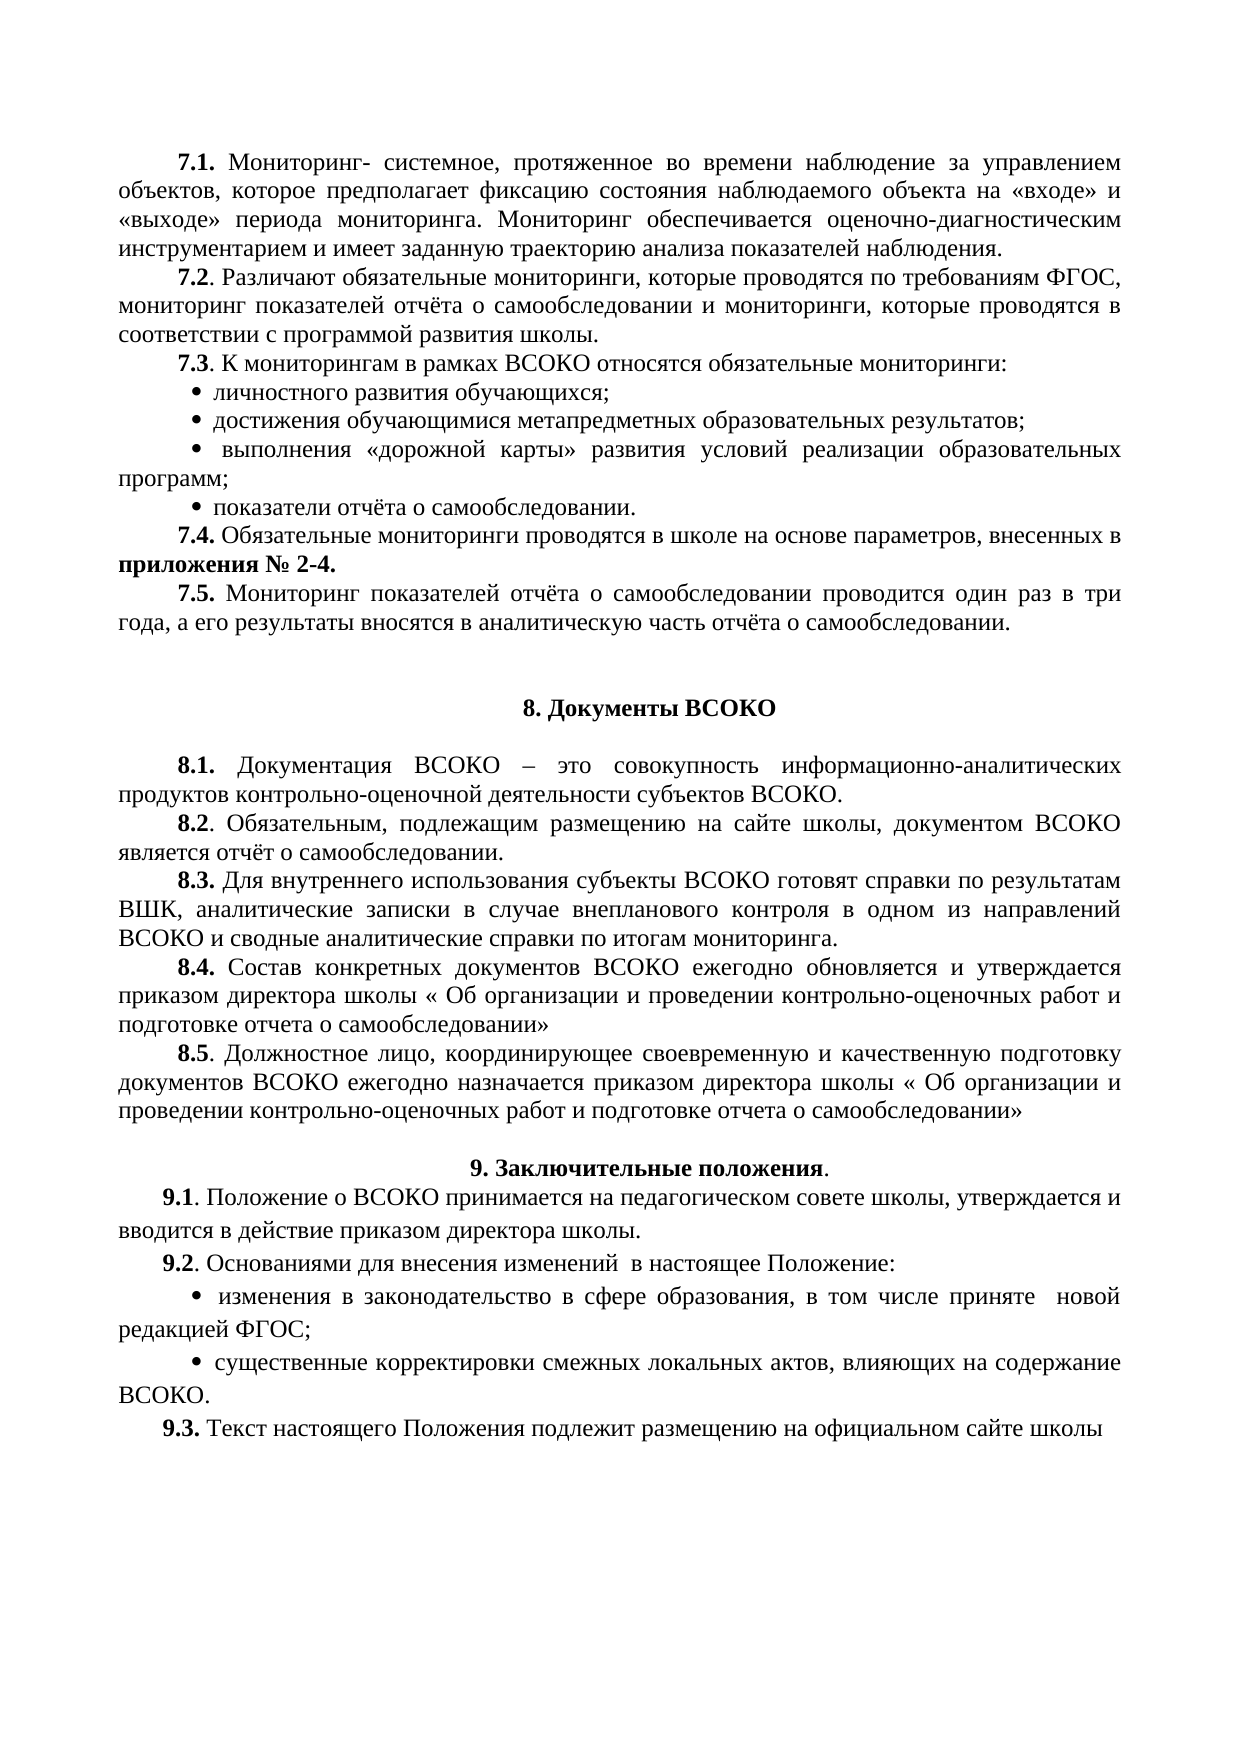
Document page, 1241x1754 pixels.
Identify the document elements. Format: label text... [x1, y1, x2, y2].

list личностного развития обучающихся; [118, 377, 1122, 406]
list 8.1. Документация ВСОКО – это совокупность информационно-аналитических продуктов контрольно-оценочной деятельности субъектов ВСОКО. [118, 751, 1122, 808]
list 8. Документы ВСОКО [118, 693, 1122, 722]
list 8.4. Состав конкретных документов ВСОКО ежегодно обновляется и утверждается приказом директора школы « Об организации и проведении контрольно-оценочных работ и подготовке отчета о самообследовании» [118, 952, 1122, 1038]
text 9.3. Текст настоящего Положения подлежит размещению на официальном сайте школы [118, 1413, 1122, 1442]
list 9. Заключительные положения. [118, 1153, 1122, 1182]
list выполнения «дорожной карты» развития условий реализации образовательных программ; [118, 434, 1122, 492]
list изменения в законодательство в сфере образования, в том числе приняте новой редакцией ФГОС; [118, 1281, 1122, 1343]
list существенные корректировки смежных локальных актов, влияющих на содержание ВСОКО. [118, 1347, 1122, 1409]
list 7.3. К мониторингам в рамках ВСОКО относятся обязательные мониторинги: [118, 348, 1122, 377]
list 7.1. Мониторинг- системное, протяженное во времени наблюдение за управлением объектов, которое предполагает фиксацию состояния наблюдаемого объекта на «входе» и «выходе» периода мониторинга. Мониторинг обеспечивается оценочно-диагностическим инструментарием и имеет заданную траекторию анализа показателей наблюдения. [118, 147, 1122, 262]
list 7.2. Различают обязательные мониторинги, которые проводятся по требованиям ФГОС, мониторинг показателей отчёта о самообследовании и мониторинги, которые проводятся в соответствии с программой развития школы. [118, 262, 1122, 348]
list достижения обучающимися метапредметных образовательных результатов; [118, 406, 1122, 434]
list 7.4. Обязательные мониторинги проводятся в школе на основе параметров, внесенных в приложения № 2-4. [118, 521, 1122, 578]
text 9.2. Основаниями для внесения изменений в настоящее Положение: [118, 1248, 1122, 1277]
list 8.2. Обязательным, подлежащим размещению на сайте школы, документом ВСОКО является отчёт о самообследовании. [118, 808, 1122, 866]
list 7.5. Мониторинг показателей отчёта о самообследовании проводится один раз в три года, а его результаты вносятся в аналитическую часть отчёта о самообследовании. [118, 578, 1122, 636]
text 9.1. Положение о ВСОКО принимается на педагогическом совете школы, утверждается и вводится в действие приказом директора школы. [118, 1182, 1122, 1244]
list показатели отчёта о самообследовании. [118, 492, 1122, 521]
list 8.3. Для внутреннего использования субъекты ВСОКО готовят справки по результатам ВШК, аналитические записки в случае внепланового контроля в одном из направлений ВСОКО и сводные аналитические справки по итогам мониторинга. [118, 866, 1122, 952]
list 8.5. Должностное лицо, координирующее своевременную и качественную подготовку документов ВСОКО ежегодно назначается приказом директора школы « Об организации и проведении контрольно-оценочных работ и подготовке отчета о самообследовании» [118, 1038, 1122, 1124]
